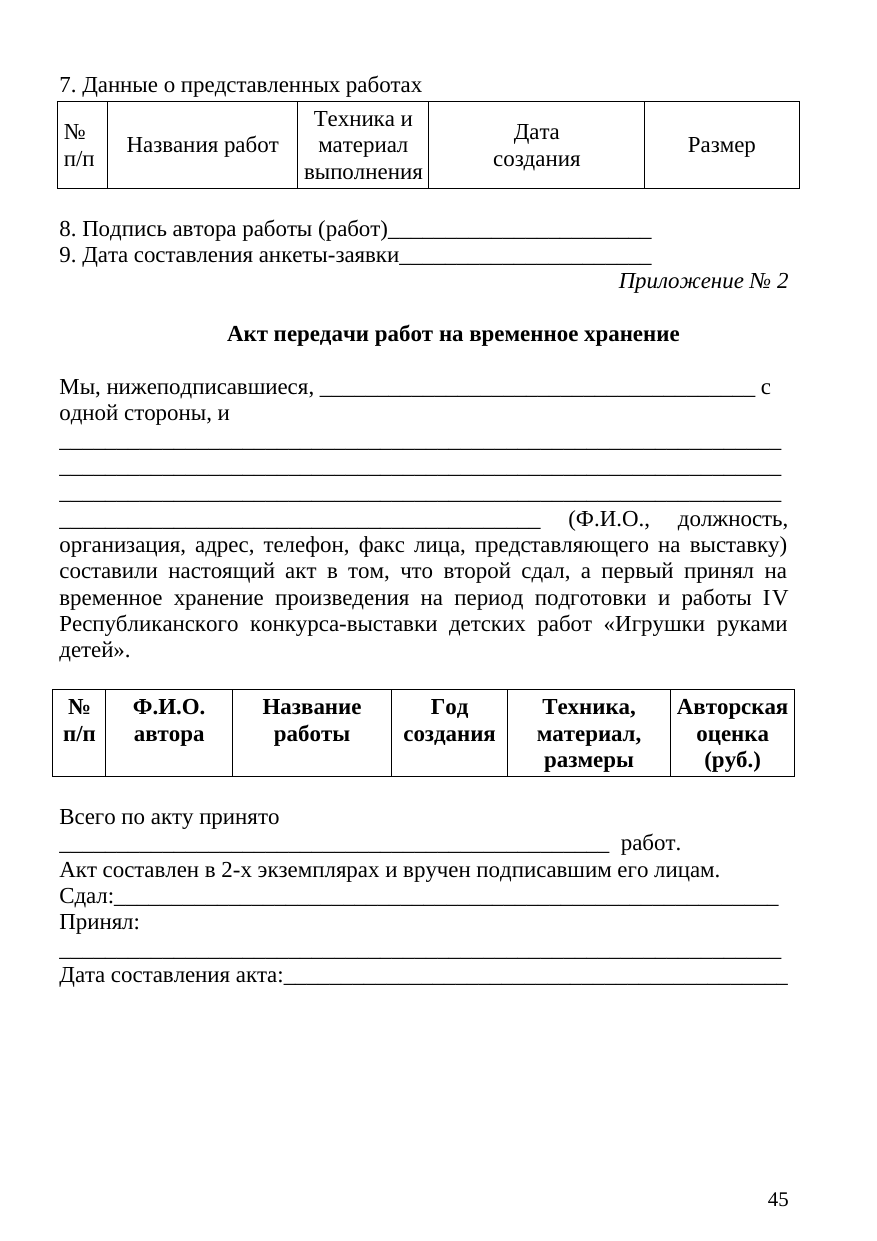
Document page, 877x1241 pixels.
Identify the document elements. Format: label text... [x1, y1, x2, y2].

table_header Название работы [233, 690, 391, 776]
table_header Ф.И.О. автора [106, 690, 232, 776]
table_header Техника, материал, размеры [508, 690, 670, 776]
text 8. Подпись автора работы (работ)_______________________ [59, 215, 788, 241]
text Мы, нижеподписавшиеся, ______________________________________ с одной стороны, и [59, 373, 788, 426]
table_header Названия работ [108, 102, 297, 187]
text Сдал:__________________________________________________________ [59, 882, 788, 908]
text Принял: _______________________________________________________________ [59, 908, 788, 961]
text Всего по акту принято ________________________________________________ работ. [59, 803, 788, 856]
table_header Год создания [392, 690, 507, 776]
table_header № п/п [53, 690, 105, 776]
table_header № п/п [58, 102, 107, 187]
table_header Размер [645, 102, 799, 187]
text Приложение № 2 [59, 267, 788, 294]
text Акт составлен в 2-х экземплярах и вручен подписавшим его лицам. [59, 856, 788, 882]
text Дата составления акта:____________________________________________ [59, 961, 788, 987]
text 7. Данные о представленных работах [59, 71, 788, 97]
table_header Дата создания [429, 102, 644, 187]
text _______________________________________________________________________________________________________________________________________________________________________________________________________________________________________ (Ф.И.О., должность, организация, адрес, телефон, факс лица, представляющего на выставку) составили настоящий акт в том, что второй сдал, а первый принял на временное хранение произведения на период подготовки и работы IV Республиканского конкурса-выставки детских работ «Игрушки руками детей». [59, 426, 788, 663]
text Акт передачи работ на временное хранение [59, 320, 788, 347]
table_header Авторская оценка (руб.) [671, 690, 794, 776]
text 9. Дата составления анкеты-заявки______________________ [59, 241, 788, 267]
table_header Техника и материал выполнения [298, 102, 428, 187]
